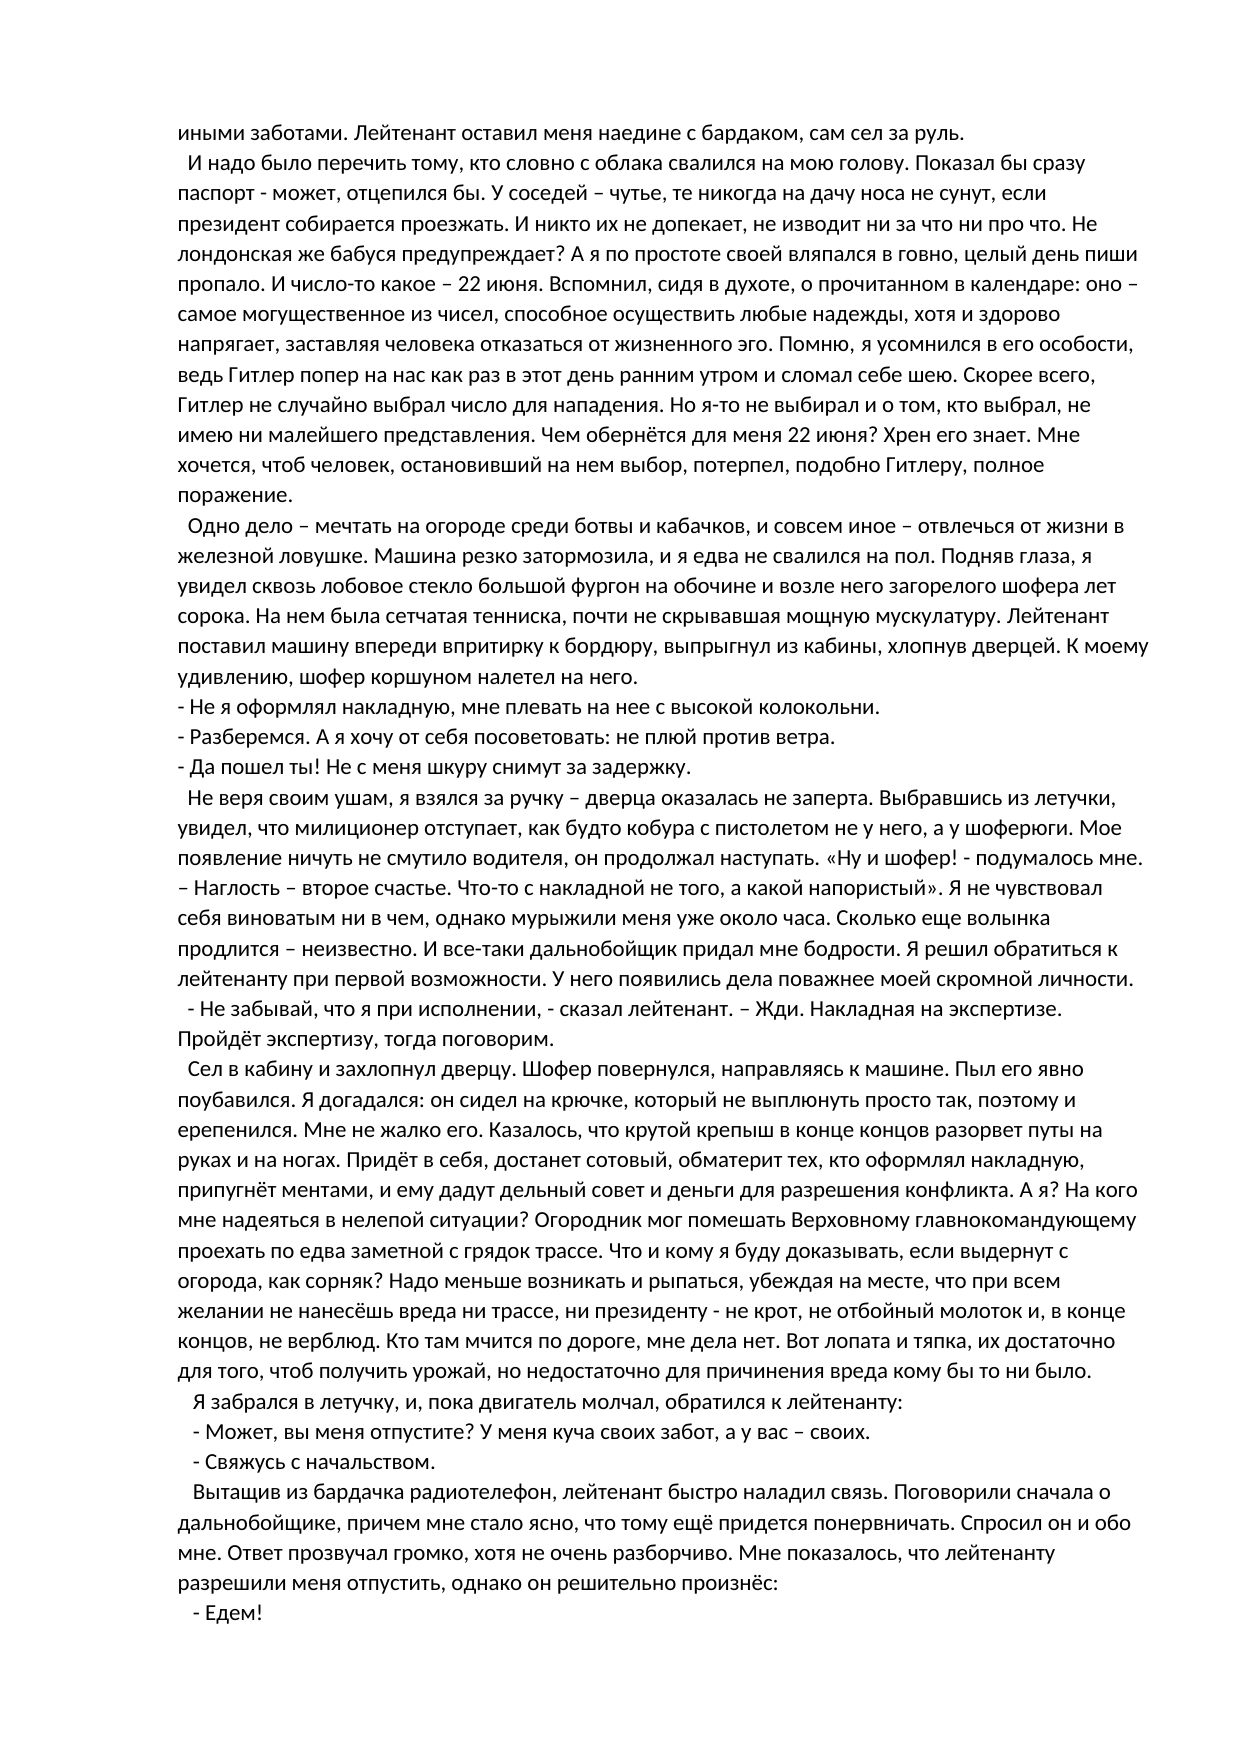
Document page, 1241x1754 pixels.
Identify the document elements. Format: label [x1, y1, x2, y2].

text [177, 118, 1152, 1626]
